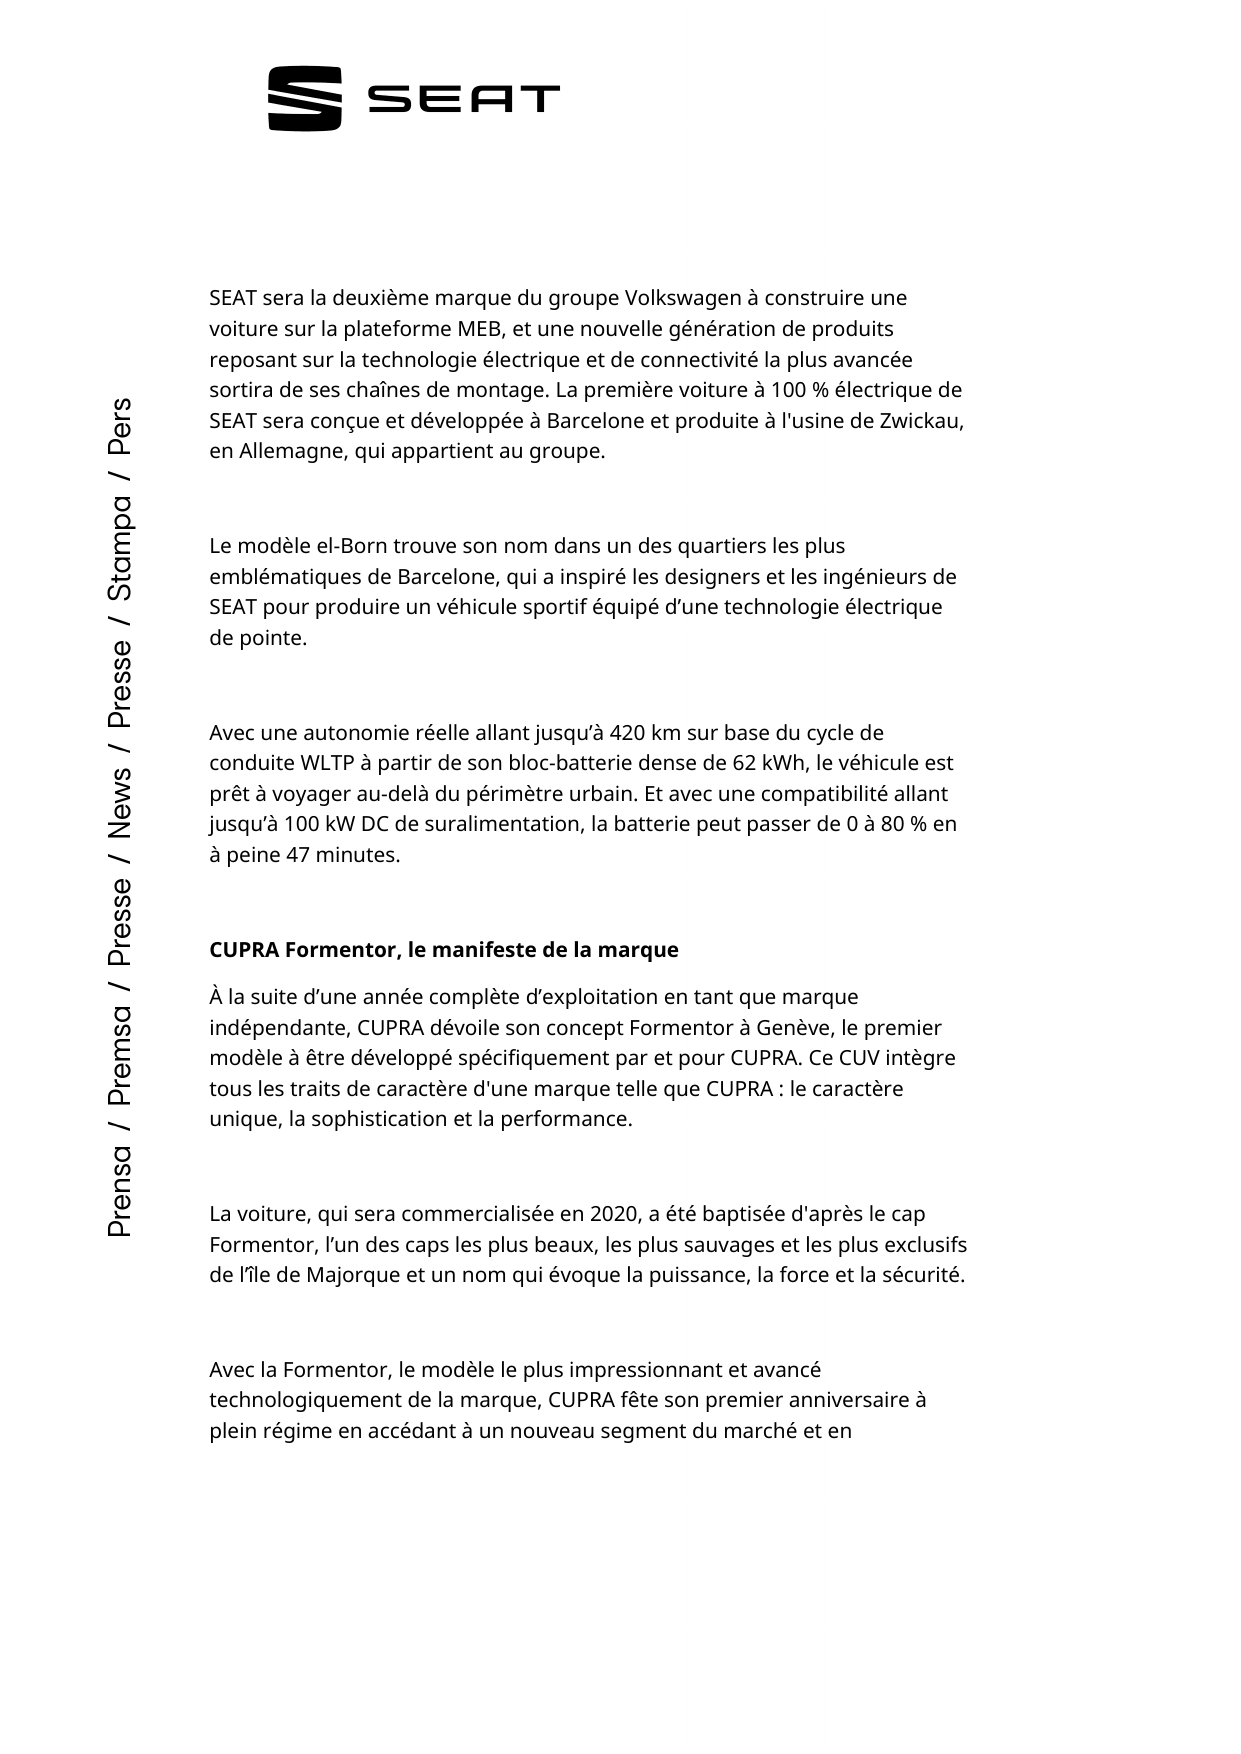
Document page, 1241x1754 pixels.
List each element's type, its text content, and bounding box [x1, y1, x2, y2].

text Le modèle el-Born trouve son nom dans un des quartiers les plus emblématiques de Barcelone, qui a inspiré les designers et les ingénieurs de SEAT pour produire un véhicule sportif équipé d’une technologie électrique de pointe. [209, 531, 972, 652]
text À la suite d’une année complète d’exploitation en tant que marque indépendante, CUPRA dévoile son concept Formentor à Genève, le premier modèle à être développé spécifiquement par et pour CUPRA. Ce CUV intègre tous les traits de caractère d'une marque telle que CUPRA : le caractère unique, la sophistication et la performance. [209, 982, 972, 1133]
text SEAT sera la deuxième marque du groupe Volkswagen à construire une voiture sur la plateforme MEB, et une nouvelle génération de produits reposant sur la technologie électrique et de connectivité la plus avancée sortira de ses chaînes de montage. La première voiture à 100 % électrique de SEAT sera conçue et développée à Barcelone et produite à l'usine de Zwickau, en Allemagne, qui appartient au groupe. [209, 283, 972, 465]
text CUPRA Formentor, le manifeste de la marque [209, 935, 972, 963]
text La voiture, qui sera commercialisée en 2020, a été baptisée d'après le cap Formentor, l’un des caps les plus beaux, les plus sauvages et les plus exclusifs de l’île de Majorque et un nom qui évoque la puissance, la force et la sécurité. [209, 1199, 972, 1289]
text Avec une autonomie réelle allant jusqu’à 420 km sur base du cycle de conduite WLTP à partir de son bloc-batterie dense de 62 kWh, le véhicule est prêt à voyager au-delà du périmètre urbain. Et avec une compatibilité allant jusqu’à 100 kW DC de suralimentation, la batterie peut passer de 0 à 80 % en à peine 47 minutes. [209, 718, 972, 869]
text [209, 1355, 972, 1445]
picture [2, 2, 1237, 1749]
